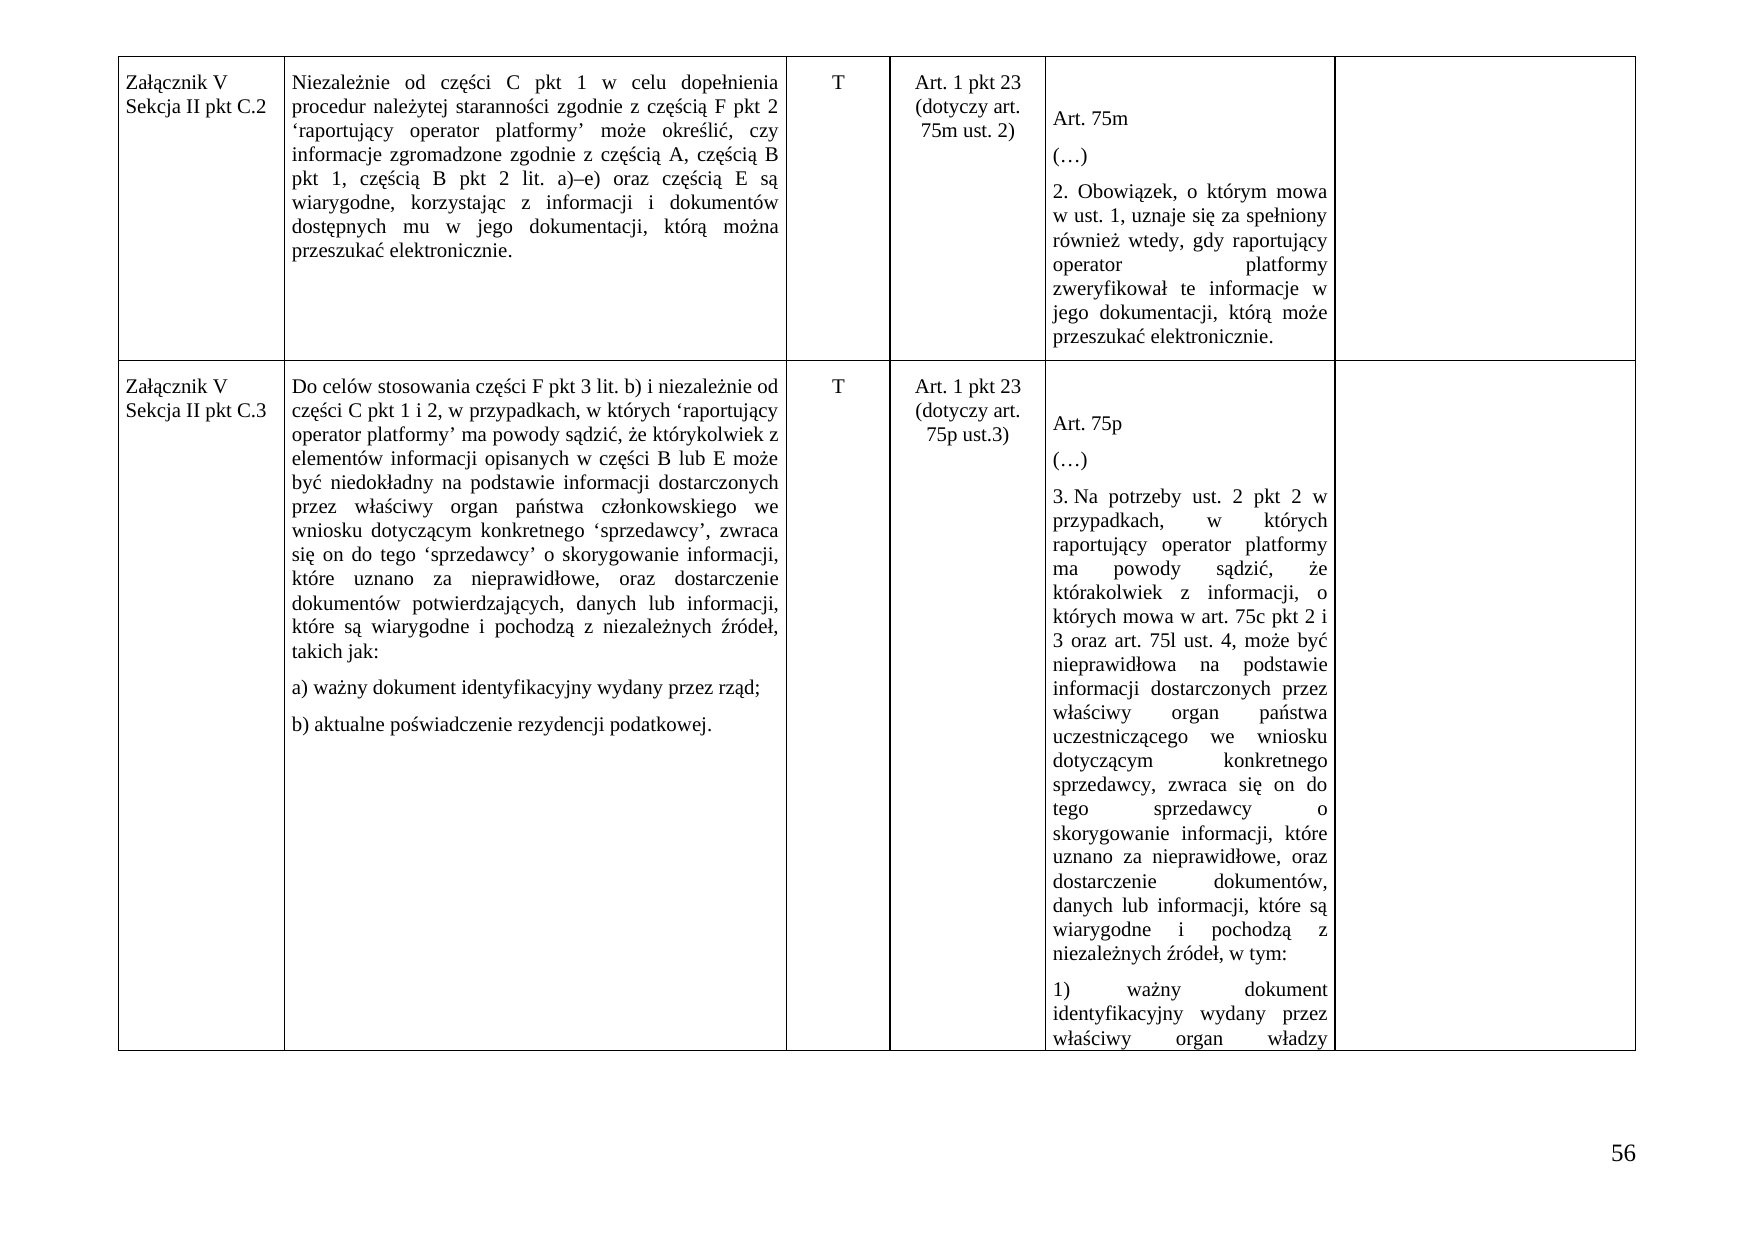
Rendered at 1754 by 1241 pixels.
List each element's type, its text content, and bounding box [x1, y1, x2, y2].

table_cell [891, 361, 1045, 1049]
table_cell T [787, 57, 889, 360]
table_cell [1336, 57, 1635, 360]
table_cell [119, 361, 284, 1049]
table_cell [1336, 361, 1635, 1049]
table_cell Art. 75m (…) 2. Obowiązek, o którym mowa w ust. 1, uznaje się za spełniony również wtedy, gdy raportujący operator platformy zweryfikował te informacje w jego dokumentacji, którą może przeszukać elektronicznie. [1046, 57, 1334, 360]
table_cell T [787, 361, 889, 1049]
table_cell Niezależnie od części C pkt 1 w celu dopełnienia procedur należytej staranności zgodnie z częścią F pkt 2 ‘raportujący operator platformy’ może określić, czy informacje zgromadzone zgodnie z częścią A, częścią B pkt 1, częścią B pkt 2 lit. a)–e) oraz częścią E są wiarygodne, korzystając z informacji i dokumentów dostępnych mu w jego dokumentacji, którą można przeszukać elektronicznie. [285, 57, 786, 360]
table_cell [285, 361, 786, 1049]
table_cell Załącznik V Sekcja II pkt C.2 [119, 57, 284, 360]
table_cell Art. 1 pkt 23 (dotyczy art. 75m ust. 2) [891, 57, 1045, 360]
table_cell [1046, 361, 1334, 1049]
